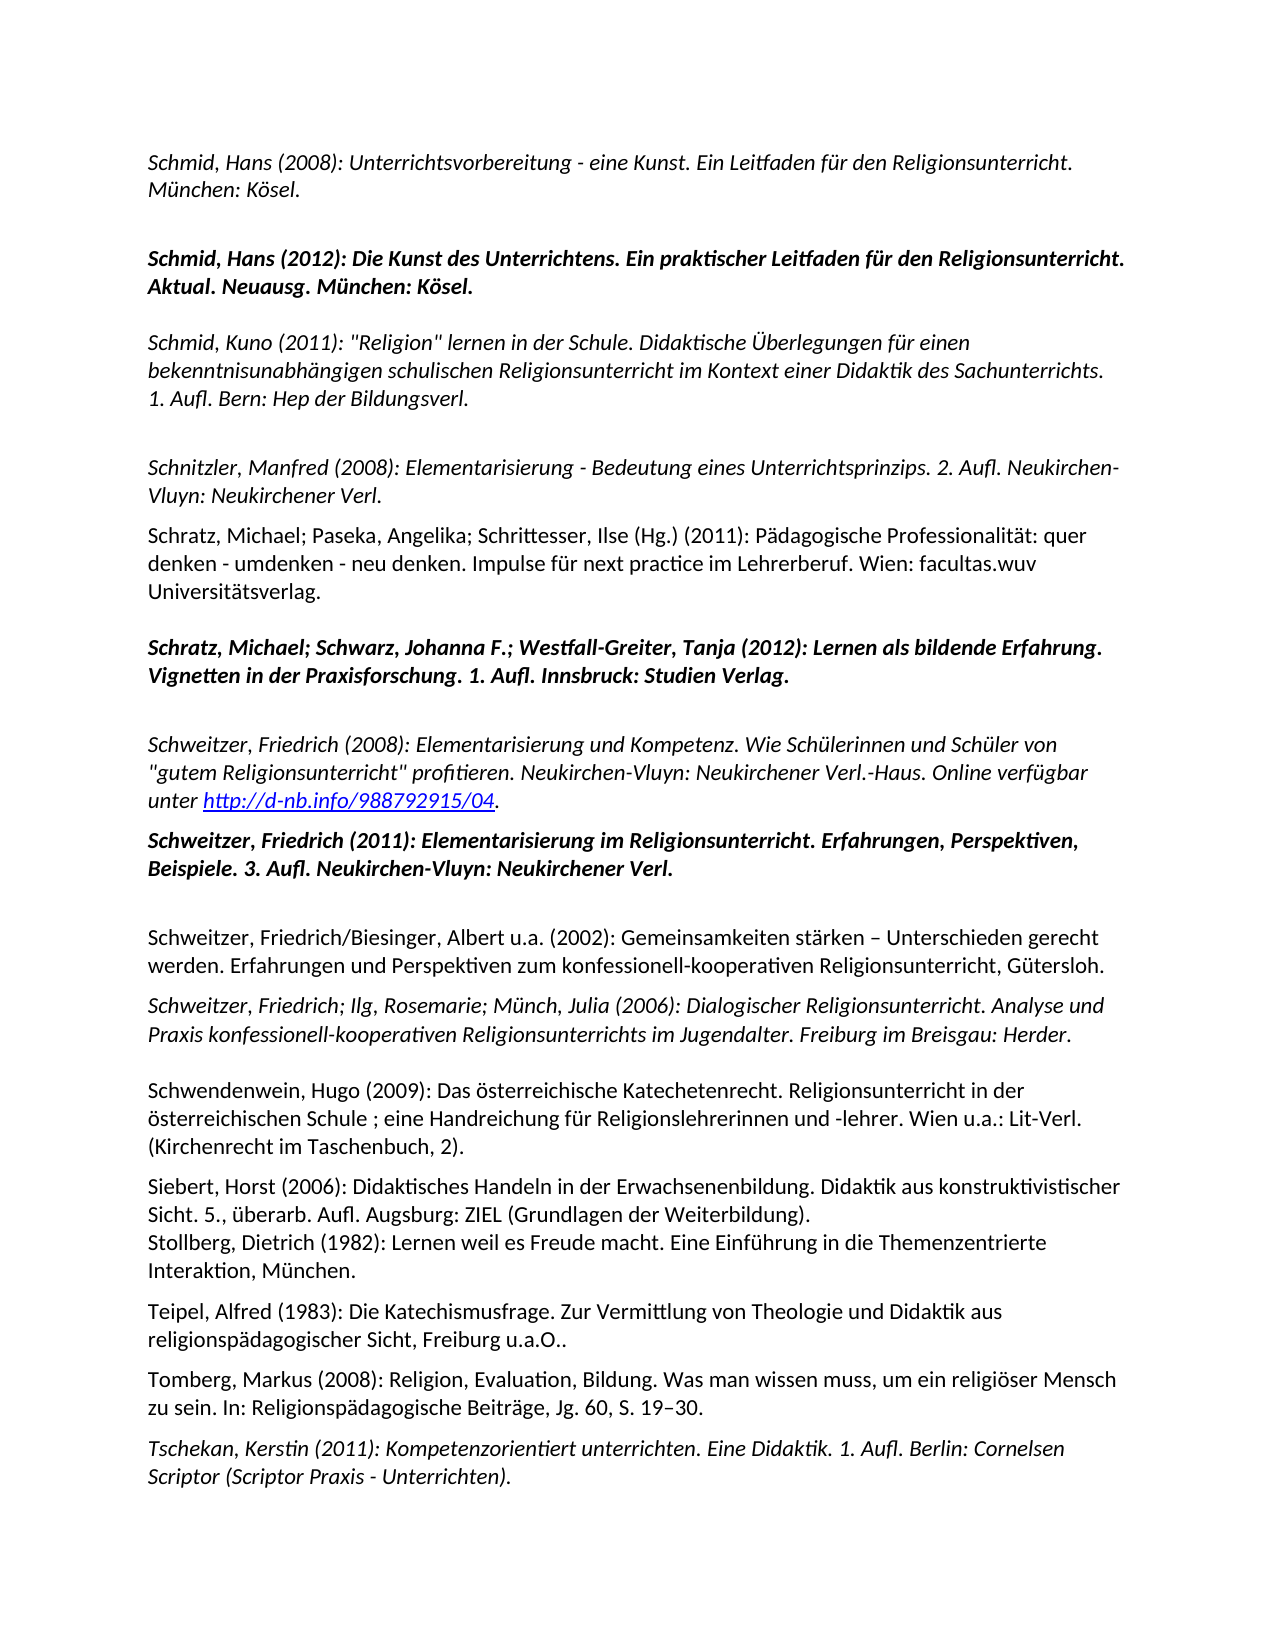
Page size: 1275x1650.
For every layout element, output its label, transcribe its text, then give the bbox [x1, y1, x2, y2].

text Schratz, Michael; Paseka, Angelika; Schrittesser, Ilse (Hg.) (2011): Pädagogische Professionalität: quer denken - umdenken - neu denken. Impulse für next practice im Lehrerberuf. Wien: facultas.wuv Universitätsverlag. [148, 521, 1127, 605]
text Schweitzer, Friedrich/Biesinger, Albert u.a. (2002): Gemeinsamkeiten stärken – Unterschieden gerecht werden. Erfahrungen und Perspektiven zum konfessionell-kooperativen Religionsunterricht, Gütersloh. [148, 923, 1127, 979]
text Schratz, Michael; Schwarz, Johanna F.; Westfall-Greiter, Tanja (2012): Lernen als bildende Erfahrung. Vignetten in der Praxisforschung. 1. Aufl. Innsbruck: Studien Verlag. [148, 633, 1127, 689]
text Teipel, Alfred (1983): Die Katechismusfrage. Zur Vermittlung von Theologie und Didaktik aus religionspädagogischer Sicht, Freiburg u.a.O.. [148, 1297, 1127, 1353]
text Schwendenwein, Hugo (2009): Das österreichische Katechetenrecht. Religionsunterricht in der österreichischen Schule ; eine Handreichung für Religionslehrerinnen und -lehrer. Wien u.a.: Lit-Verl. (Kirchenrecht im Taschenbuch, 2). [148, 1076, 1127, 1160]
text Stollberg, Dietrich (1982): Lernen weil es Freude macht. Eine Einführung in die Themenzentrierte Interaktion, München. [148, 1228, 1127, 1284]
text Schnitzler, Manfred (2008): Elementarisierung - Bedeutung eines Unterrichtsprinzips. 2. Aufl. Neukirchen-Vluyn: Neukirchener Verl. [148, 453, 1127, 509]
text Schweitzer, Friedrich (2011): Elementarisierung im Religionsunterricht. Erfahrungen, Perspektiven, Beispiele. 3. Aufl. Neukirchen-Vluyn: Neukirchener Verl. [148, 827, 1127, 883]
text Schmid, Kuno (2011): "Religion" lernen in der Schule. Didaktische Überlegungen für einen bekenntnisunabhängigen schulischen Religionsunterricht im Kontext einer Didaktik des Sachunterrichts. 1. Aufl. Bern: Hep der Bildungsverl. [148, 328, 1127, 412]
text Schweitzer, Friedrich; Ilg, Rosemarie; Münch, Julia (2006): Dialogischer Religionsunterricht. Analyse und Praxis konfessionell-kooperativen Religionsunterrichts im Jugendalter. Freiburg im Breisgau: Herder. [148, 992, 1127, 1048]
text Tomberg, Markus (2008): Religion, Evaluation, Bildung. Was man wissen muss, um ein religiöser Mensch zu sein. In: Religionspädagogische Beiträge, Jg. 60, S. 19–30. [148, 1365, 1127, 1421]
text Schweitzer, Friedrich (2008): Elementarisierung und Kompetenz. Wie Schülerinnen und Schüler von "gutem Religionsunterricht" profitieren. Neukirchen-Vluyn: Neukirchener Verl.-Haus. Online verfügbar unter http://d-nb.info/988792915/04. [148, 730, 1127, 814]
text Siebert, Horst (2006): Didaktisches Handeln in der Erwachsenenbildung. Didaktik aus konstruktivistischer Sicht. 5., überarb. Aufl. Augsburg: ZIEL (Grundlagen der Weiterbildung). [148, 1172, 1127, 1228]
text Schmid, Hans (2008): Unterrichtsvorbereitung - eine Kunst. Ein Leitfaden für den Religionsunterricht. München: Kösel. [148, 148, 1127, 204]
text Tschekan, Kerstin (2011): Kompetenzorientiert unterrichten. Eine Didaktik. 1. Aufl. Berlin: Cornelsen Scriptor (Scriptor Praxis - Unterrichten). [148, 1434, 1127, 1490]
text Schmid, Hans (2012): Die Kunst des Unterrichtens. Ein praktischer Leitfaden für den Religionsunterricht. Aktual. Neuausg. München: Kösel. [148, 244, 1127, 300]
